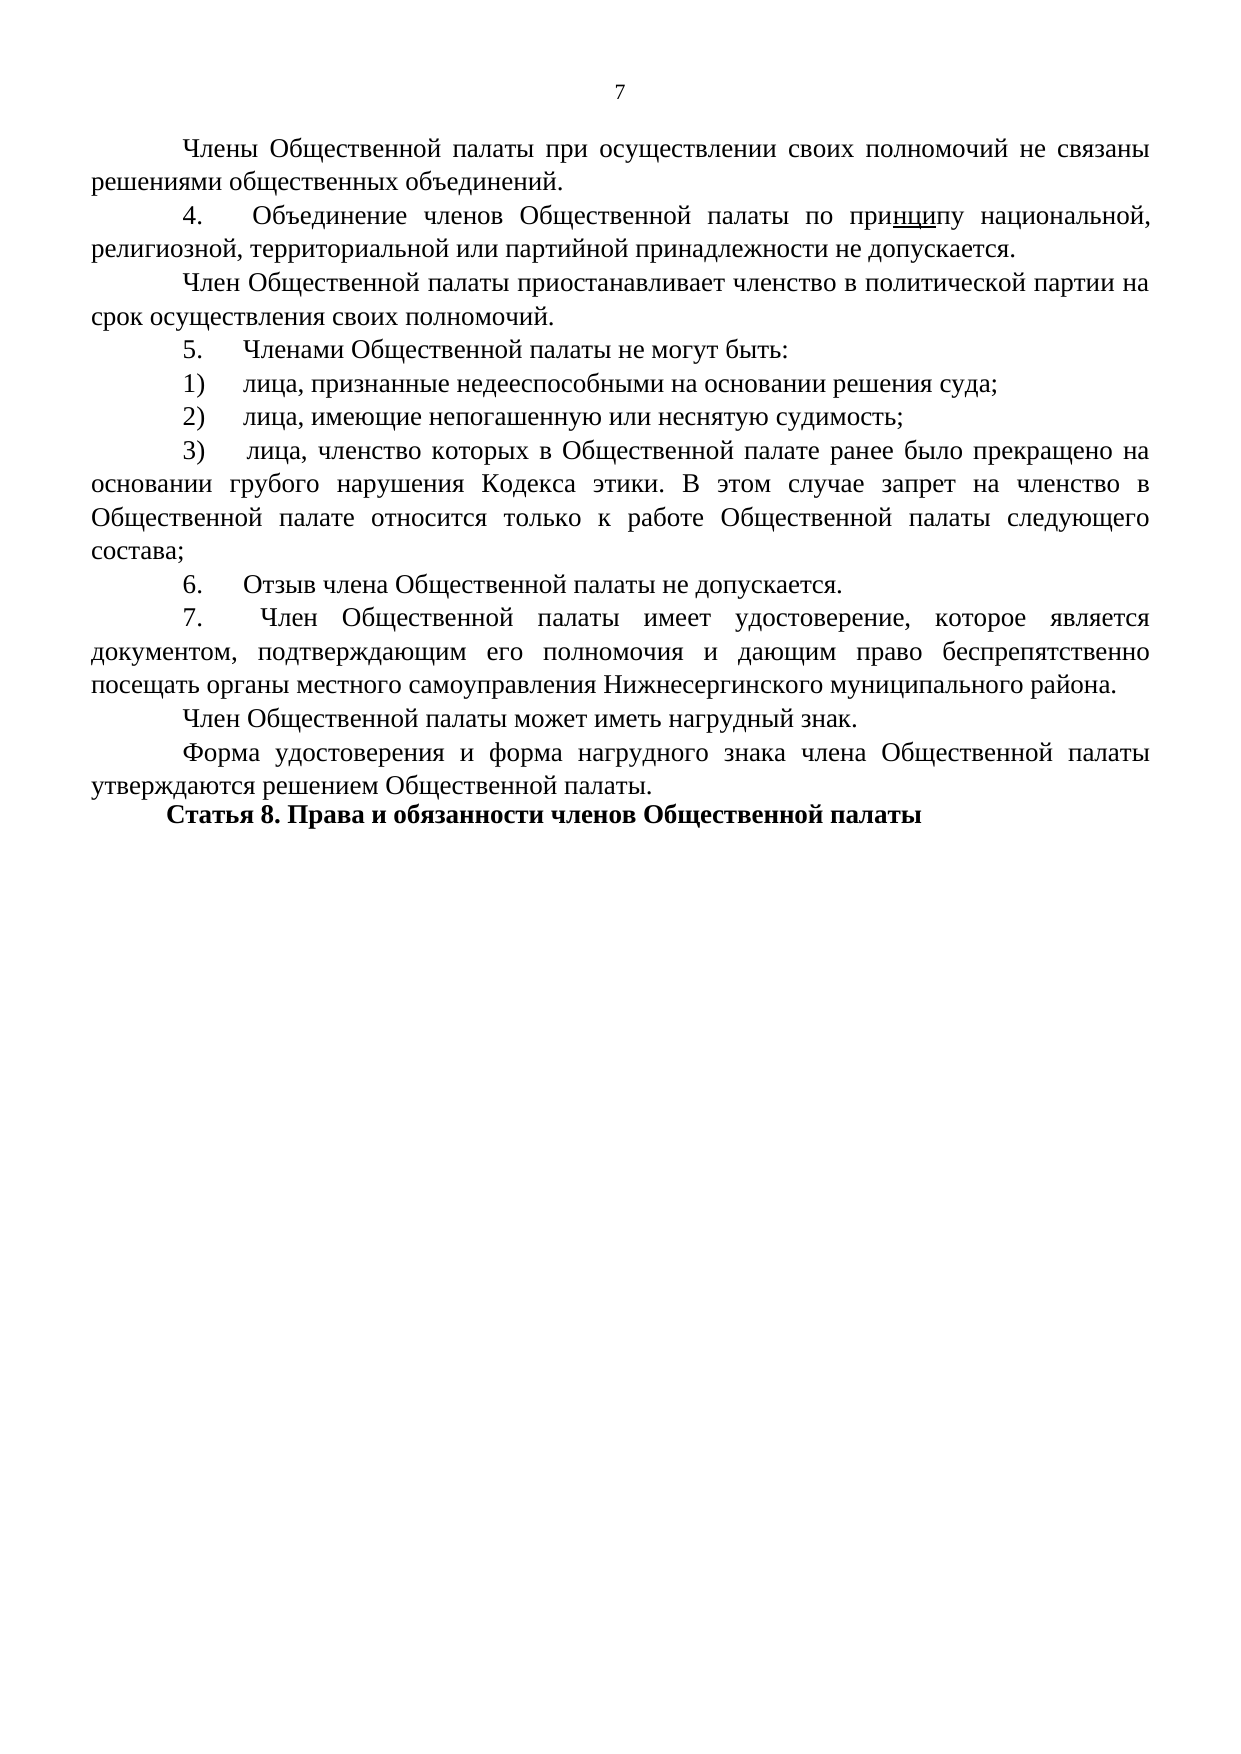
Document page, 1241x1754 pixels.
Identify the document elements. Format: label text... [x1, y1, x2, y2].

list лица, признанные недееспособными на основании решения суда; [91, 365, 1153, 399]
text Статья 8. Права и обязанности членов Общественной палаты [166, 801, 1153, 828]
text Члены Общественной палаты при осуществлении своих полномочий не связаны решениями общественных объединений. [91, 131, 1151, 198]
list Членами Общественной палаты не могут быть: [91, 332, 1153, 365]
list лица, имеющие непогашенную или неснятую судимость; [91, 399, 1153, 432]
text Член Общественной палаты приостанавливает членство в политической партии на срок осуществления своих полномочий. [91, 265, 1151, 332]
list Объединение членов Общественной палаты по принципу национальной, религиозной, территориальной или партийной принадлежности не допускается. [91, 198, 1151, 265]
list лица, членство которых в Общественной палате ранее было прекращено на основании грубого нарушения Кодекса этики. В этом случае запрет на членство в Общественной палате относится только к работе Общественной палаты следующего состава; [91, 432, 1151, 567]
list Отзыв члена Общественной палаты не допускается. [91, 567, 1153, 600]
list Член Общественной палаты имеет удостоверение, которое является документом, подтверждающим его полномочия и дающим право беспрепятственно посещать органы местного самоуправления Нижнесергинского муниципального района. [91, 600, 1151, 701]
text Член Общественной палаты может иметь нагрудный знак. [91, 701, 1153, 734]
text Форма удостоверения и форма нагрудного знака члена Общественной палаты утверждаются решением Общественной палаты. [91, 734, 1151, 801]
